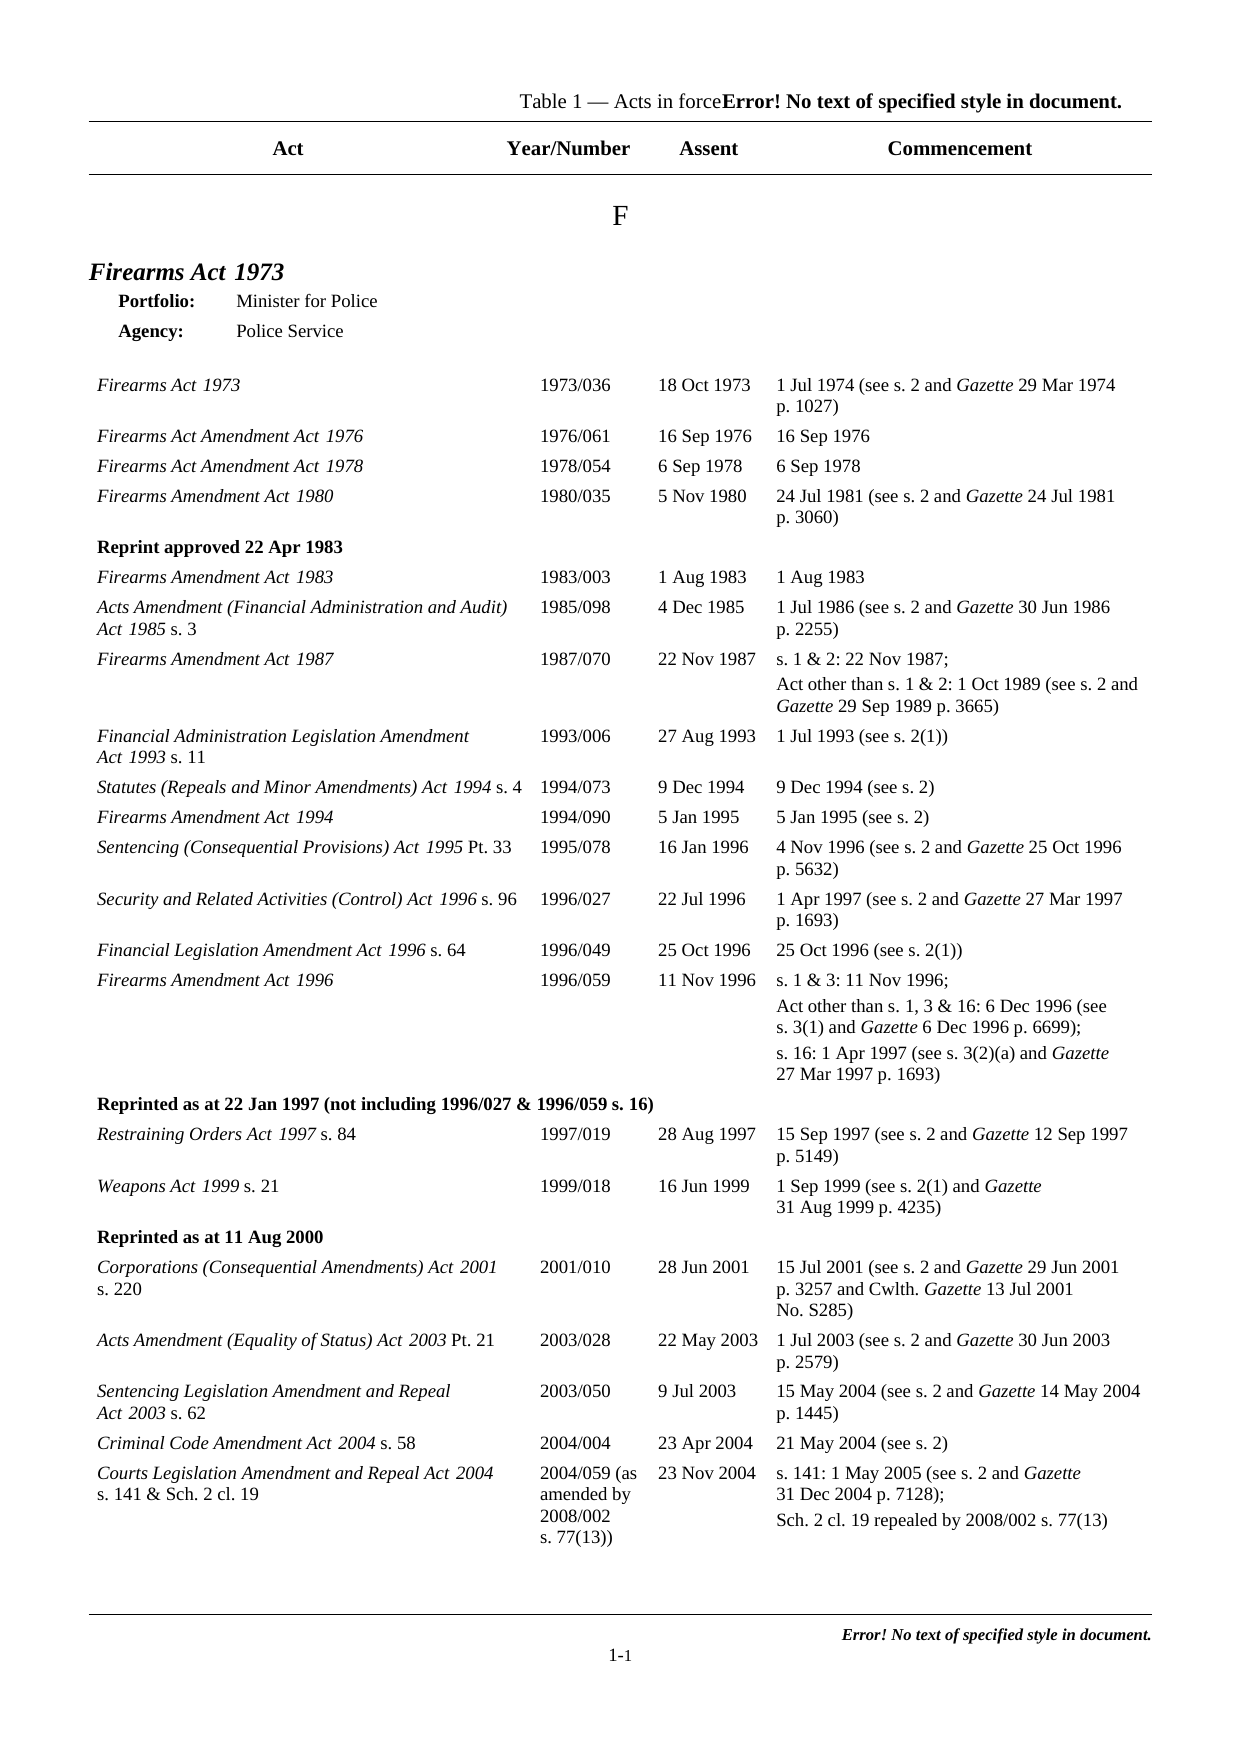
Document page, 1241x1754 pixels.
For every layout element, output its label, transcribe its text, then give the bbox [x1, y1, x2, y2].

table_cell 1 Sep 1999 (see s. 2(1) and Gazette 31 Aug 1999 p. 4235) [768, 1170, 1152, 1222]
table_cell 4 Nov 1996 (see s. 2 and Gazette 25 Oct 1996 p. 5632) [768, 832, 1152, 883]
table_cell 24 Jul 1981 (see s. 2 and Gazette 24 Jul 1981 p. 3060) [768, 481, 1152, 532]
table_cell Financial Legislation Amendment Act 1996 s. 64 [89, 935, 531, 964]
table_cell 2004/004 [531, 1428, 649, 1458]
table_cell 22 Jul 1996 [650, 883, 768, 935]
table_cell 1996/049 [531, 935, 649, 964]
table_header 1973/036 [531, 369, 649, 421]
table_cell 6 Sep 1978 [768, 451, 1152, 481]
table_cell Firearms Amendment Act 1980 [89, 481, 531, 532]
table_header 1 Jul 1974 (see s. 2 and Gazette 29 Mar 1974 p. 1027) [768, 369, 1152, 421]
table_cell 28 Jun 2001 [650, 1252, 768, 1325]
table_cell 1983/003 [531, 562, 649, 592]
table_cell 25 Oct 1996 [650, 935, 768, 964]
table_cell 1 Apr 1997 (see s. 2 and Gazette 27 Mar 1997 p. 1693) [768, 883, 1152, 935]
table_cell 1993/006 [531, 721, 649, 772]
table_cell 15 May 2004 (see s. 2 and Gazette 14 May 2004 p. 1445) [768, 1376, 1152, 1428]
table_cell 1995/078 [531, 832, 649, 883]
table_cell 9 Jul 2003 [650, 1376, 768, 1428]
table_cell Police Service [236, 315, 1122, 345]
table_cell 1996/059 [531, 965, 649, 1089]
table_cell Statutes (Repeals and Minor Amendments) Act 1994 s. 4 [89, 772, 531, 802]
table_cell Reprinted as at 11 Aug 2000 [89, 1222, 1152, 1252]
table_cell 1994/073 [531, 772, 649, 802]
table_cell Sentencing Legislation Amendment and Repeal Act 2003 s. 62 [89, 1376, 531, 1428]
table_cell Firearms Amendment Act 1996 [89, 965, 531, 1089]
table_cell Firearms Act Amendment Act 1976 [89, 421, 531, 451]
table_cell Acts Amendment (Financial Administration and Audit) Act 1985 s. 3 [89, 592, 531, 643]
table_cell 1 Aug 1983 [768, 562, 1152, 592]
table_cell Restraining Orders Act 1997 s. 84 [89, 1119, 531, 1170]
table_cell Weapons Act 1999 s. 21 [89, 1170, 531, 1222]
table_cell 6 Sep 1978 [650, 451, 768, 481]
table_header Firearms Act 1973 [89, 369, 531, 421]
table_cell 15 Sep 1997 (see s. 2 and Gazette 12 Sep 1997 p. 5149) [768, 1119, 1152, 1170]
table_cell 1985/098 [531, 592, 649, 643]
table_cell Firearms Amendment Act 1983 [89, 562, 531, 592]
table_cell 22 May 2003 [650, 1325, 768, 1376]
table_cell 28 Aug 1997 [650, 1119, 768, 1170]
table_cell 11 Nov 1996 [650, 965, 768, 1089]
table_cell Reprinted as at 22 Jan 1997 (not including 1996/027 & 1996/059 s. 16) [89, 1089, 1152, 1119]
table_cell Agency: [118, 315, 236, 345]
table_cell s. 1 & 3: 11 Nov 1996; Act other than s. 1, 3 & 16: 6 Dec 1996 (see s. 3(1) and Gazette 6 Dec 1996 p. 6699); s. 16: 1 Apr 1997 (see s. 3(2)(a) and Gazette 27 Mar 1997 p. 1693) [768, 965, 1152, 1089]
table_cell Sentencing (Consequential Provisions) Act 1995 Pt. 33 [89, 832, 531, 883]
table_cell 5 Jan 1995 [650, 802, 768, 832]
table_cell 2003/028 [531, 1325, 649, 1376]
table_cell 23 Apr 2004 [650, 1428, 768, 1458]
table_cell Corporations (Consequential Amendments) Act 2001 s. 220 [89, 1252, 531, 1325]
table_cell 27 Aug 1993 [650, 721, 768, 772]
text Firearms Act 1973 [89, 257, 1152, 286]
table_cell Acts Amendment (Equality of Status) Act 2003 Pt. 21 [89, 1325, 531, 1376]
text F [89, 198, 1152, 232]
table_cell 1978/054 [531, 451, 649, 481]
table_cell 2003/050 [531, 1376, 649, 1428]
table_cell 16 Sep 1976 [650, 421, 768, 451]
table_cell 22 Nov 1987 [650, 643, 768, 721]
table_cell Security and Related Activities (Control) Act 1996 s. 96 [89, 883, 531, 935]
table_cell 4 Dec 1985 [650, 592, 768, 643]
table_cell 1997/019 [531, 1119, 649, 1170]
table_cell Financial Administration Legislation Amendment Act 1993 s. 11 [89, 721, 531, 772]
table_header 18 Oct 1973 [650, 369, 768, 421]
table_cell 9 Dec 1994 [650, 772, 768, 802]
table_cell 1 Jul 1993 (see s. 2(1)) [768, 721, 1152, 772]
table_cell Firearms Amendment Act 1994 [89, 802, 531, 832]
table_cell 1999/018 [531, 1170, 649, 1222]
table_cell Courts Legislation Amendment and Repeal Act 2004 s. 141 & Sch. 2 cl. 19 [89, 1458, 531, 1552]
table_header Minister for Police [236, 286, 1122, 315]
table_cell 16 Jun 1999 [650, 1170, 768, 1222]
table_cell 2004/059 (as amended by 2008/002 s. 77(13)) [531, 1458, 649, 1552]
table_cell Firearms Amendment Act 1987 [89, 643, 531, 721]
table_cell 1 Jul 1986 (see s. 2 and Gazette 30 Jun 1986 p. 2255) [768, 592, 1152, 643]
table_cell 16 Sep 1976 [768, 421, 1152, 451]
table_cell 1996/027 [531, 883, 649, 935]
table_cell Firearms Act Amendment Act 1978 [89, 451, 531, 481]
table_cell 2001/010 [531, 1252, 649, 1325]
table_cell Reprint approved 22 Apr 1983 [89, 532, 1152, 562]
table_cell 16 Jan 1996 [650, 832, 768, 883]
table_cell 1 Aug 1983 [650, 562, 768, 592]
table_cell 5 Nov 1980 [650, 481, 768, 532]
table_cell 15 Jul 2001 (see s. 2 and Gazette 29 Jun 2001 p. 3257 and Cwlth. Gazette 13 Jul 2001 No. S285) [768, 1252, 1152, 1325]
table_cell Criminal Code Amendment Act 2004 s. 58 [89, 1428, 531, 1458]
table_cell 1976/061 [531, 421, 649, 451]
table_header Portfolio: [118, 286, 236, 315]
table_cell 1994/090 [531, 802, 649, 832]
table_cell 5 Jan 1995 (see s. 2) [768, 802, 1152, 832]
table_cell 21 May 2004 (see s. 2) [768, 1428, 1152, 1458]
table_cell s. 1 & 2: 22 Nov 1987; Act other than s. 1 & 2: 1 Oct 1989 (see s. 2 and Gazette 29 Sep 1989 p. 3665) [768, 643, 1152, 721]
table_cell 23 Nov 2004 [650, 1458, 768, 1552]
table_cell s. 141: 1 May 2005 (see s. 2 and Gazette 31 Dec 2004 p. 7128); Sch. 2 cl. 19 repealed by 2008/002 s. 77(13) [768, 1458, 1152, 1552]
table_cell 1 Jul 2003 (see s. 2 and Gazette 30 Jun 2003 p. 2579) [768, 1325, 1152, 1376]
table_cell 1980/035 [531, 481, 649, 532]
table_cell 25 Oct 1996 (see s. 2(1)) [768, 935, 1152, 964]
table_cell 1987/070 [531, 643, 649, 721]
table_cell 9 Dec 1994 (see s. 2) [768, 772, 1152, 802]
